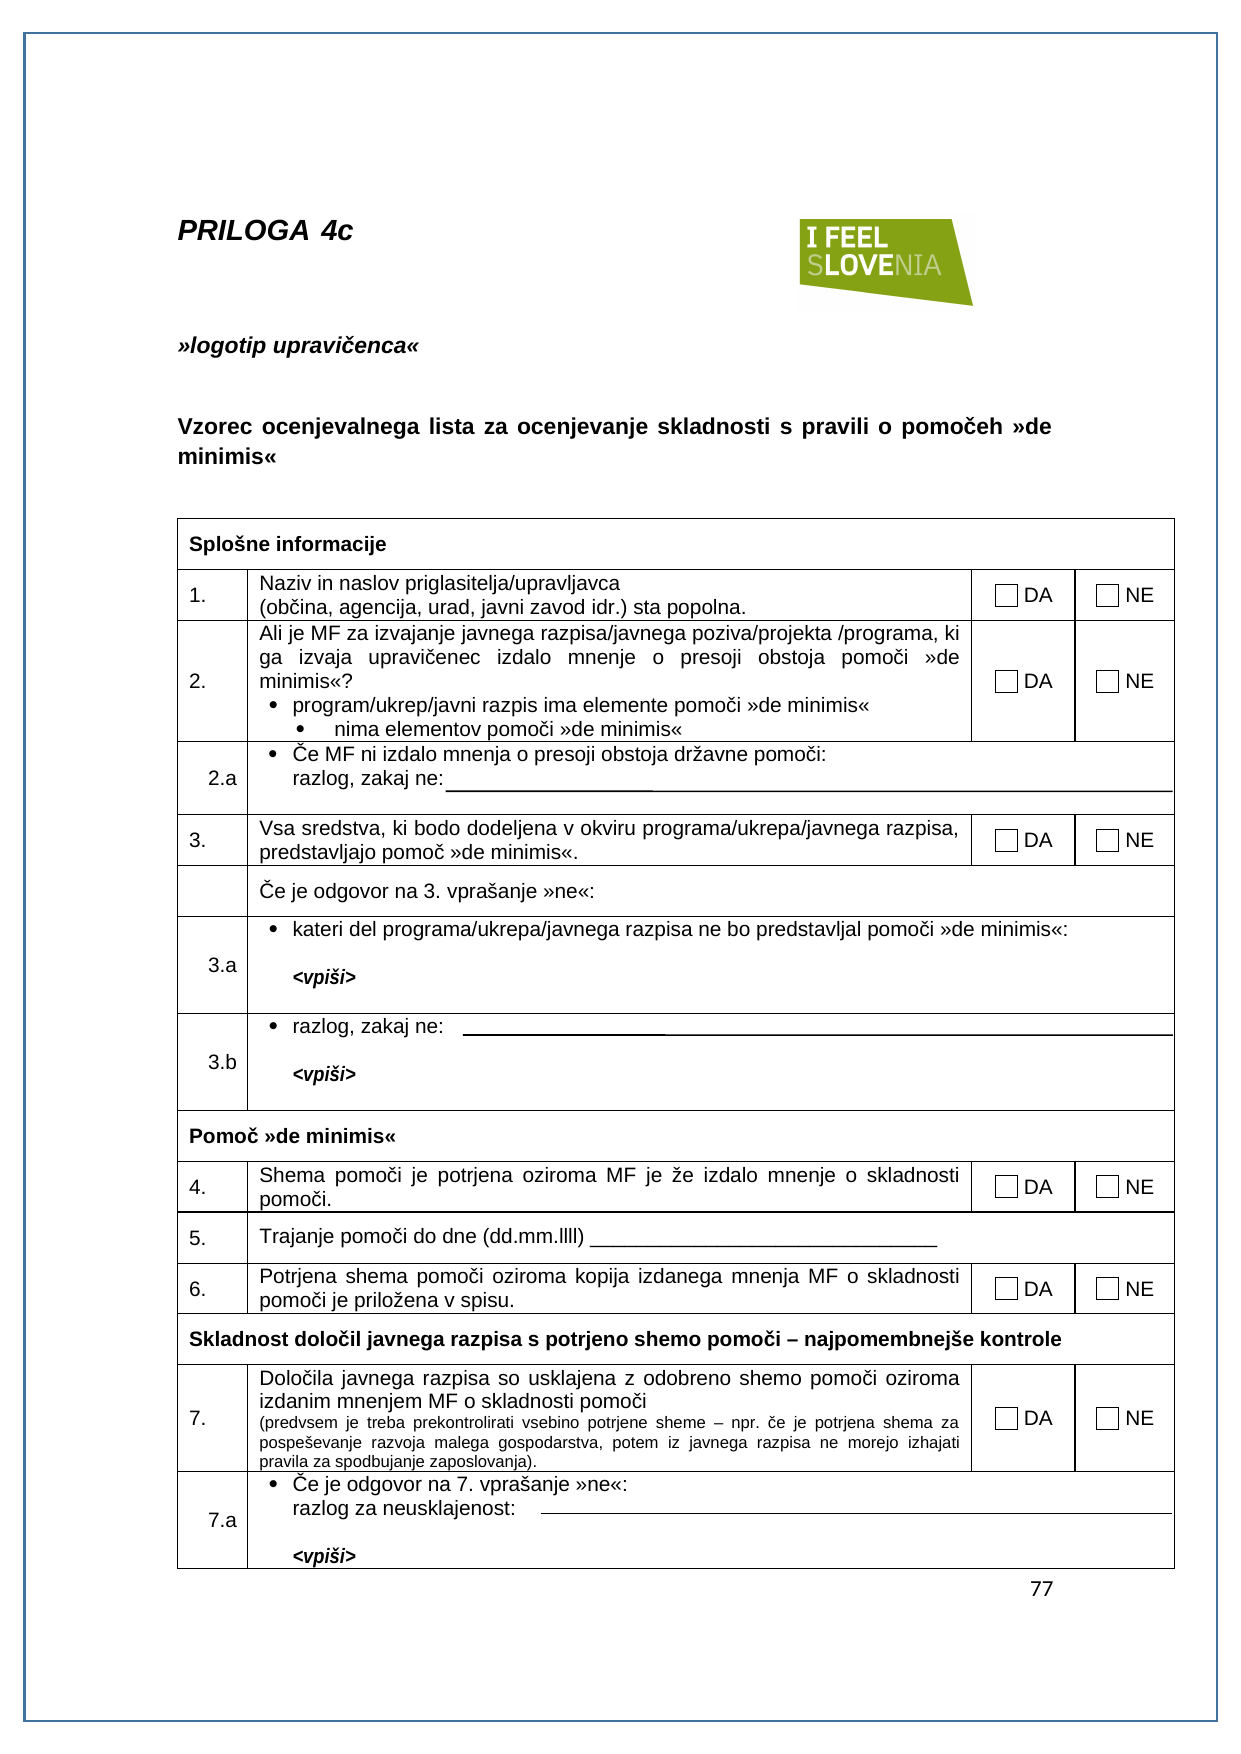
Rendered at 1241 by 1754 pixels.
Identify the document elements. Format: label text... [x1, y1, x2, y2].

table_cell NE [1076, 1162, 1174, 1211]
table_cell DA [972, 621, 1074, 741]
table_cell NE [1076, 1365, 1174, 1471]
table_cell NE [1076, 570, 1174, 620]
table_cell Ali je MF za izvajanje javnega razpisa/javnega poziva/projekta /programa, ki ga izvaja upravičenec izdalo mnenje o presoji obstoja pomoči »de minimis«? program/ukrep/javni razpis ima elemente pomoči »de minimis« nima elementov pomoči »de minimis« [248, 621, 971, 741]
table_cell [178, 570, 247, 620]
table_cell razlog, zakaj ne: <vpiši> [248, 1014, 1174, 1109]
table_cell kateri del programa/ukrepa/javnega razpisa ne bo predstavljal pomoči »de minimis«: <vpiši> [248, 917, 1174, 1013]
table_header Splošne informacije [178, 519, 1174, 569]
table_cell [178, 621, 247, 741]
table_cell [178, 866, 247, 916]
table_cell Pomoč »de minimis« [178, 1111, 1174, 1161]
table_cell 3.b [178, 1014, 247, 1109]
table_cell DA [972, 815, 1074, 865]
table_cell Če MF ni izdalo mnenja o presoji obstoja državne pomoči: razlog, zakaj ne: [248, 742, 1174, 814]
table_cell Trajanje pomoči do dne (dd.mm.llll) ______________________________ [248, 1213, 1174, 1262]
table_cell NE [1076, 1264, 1174, 1313]
table_cell Če je odgovor na 3. vprašanje »ne«: [248, 866, 1174, 916]
table_cell DA [972, 1162, 1074, 1211]
table_cell DA [972, 1264, 1074, 1313]
table_cell Naziv in naslov priglasitelja/upravljavca (občina, agencija, urad, javni zavod idr.) sta popolna. [248, 570, 971, 620]
table_cell [178, 1264, 247, 1313]
table_cell Če je odgovor na 7. vprašanje »ne«: razlog za neusklajenost: <vpiši> [248, 1472, 1174, 1568]
table_cell 3.a [178, 917, 247, 1013]
table_cell 2.a [178, 742, 247, 814]
table_cell Določila javnega razpisa so usklajena z odobreno shemo pomoči oziroma izdanim mnenjem MF o skladnosti pomoči (predvsem je treba prekontrolirati vsebino potrjene sheme – npr. če je potrjena shema za pospeševanje razvoja malega gospodarstva, potem iz javnega razpisa ne morejo izhajati pravila za spodbujanje zaposlovanja). [248, 1365, 971, 1471]
table_cell Shema pomoči je potrjena oziroma MF je že izdalo mnenje o skladnosti pomoči. [248, 1162, 971, 1211]
table_cell [178, 1365, 247, 1471]
text »logotip upravičenca« [177, 323, 1053, 362]
table_cell [178, 1162, 247, 1211]
table_cell [178, 815, 247, 865]
table_cell NE [1076, 621, 1174, 741]
table_cell Skladnost določil javnega razpisa s potrjeno shemo pomoči – najpomembnejše kontrole [178, 1314, 1174, 1364]
picture [796, 212, 977, 313]
table_cell DA [972, 1365, 1074, 1471]
table_cell 7.a [178, 1472, 247, 1568]
table_cell DA [972, 570, 1074, 620]
text Vzorec ocenjevalnega lista za ocenjevanje skladnosti s pravili o pomočeh »de minimis« [177, 413, 1053, 469]
table_cell NE [1076, 815, 1174, 865]
table_cell [178, 1213, 247, 1262]
table_cell Vsa sredstva, ki bodo dodeljena v okviru programa/ukrepa/javnega razpisa, predstavljajo pomoč »de minimis«. [248, 815, 971, 865]
table_cell Potrjena shema pomoči oziroma kopija izdanega mnenja MF o skladnosti pomoči je priložena v spisu. [248, 1264, 971, 1313]
